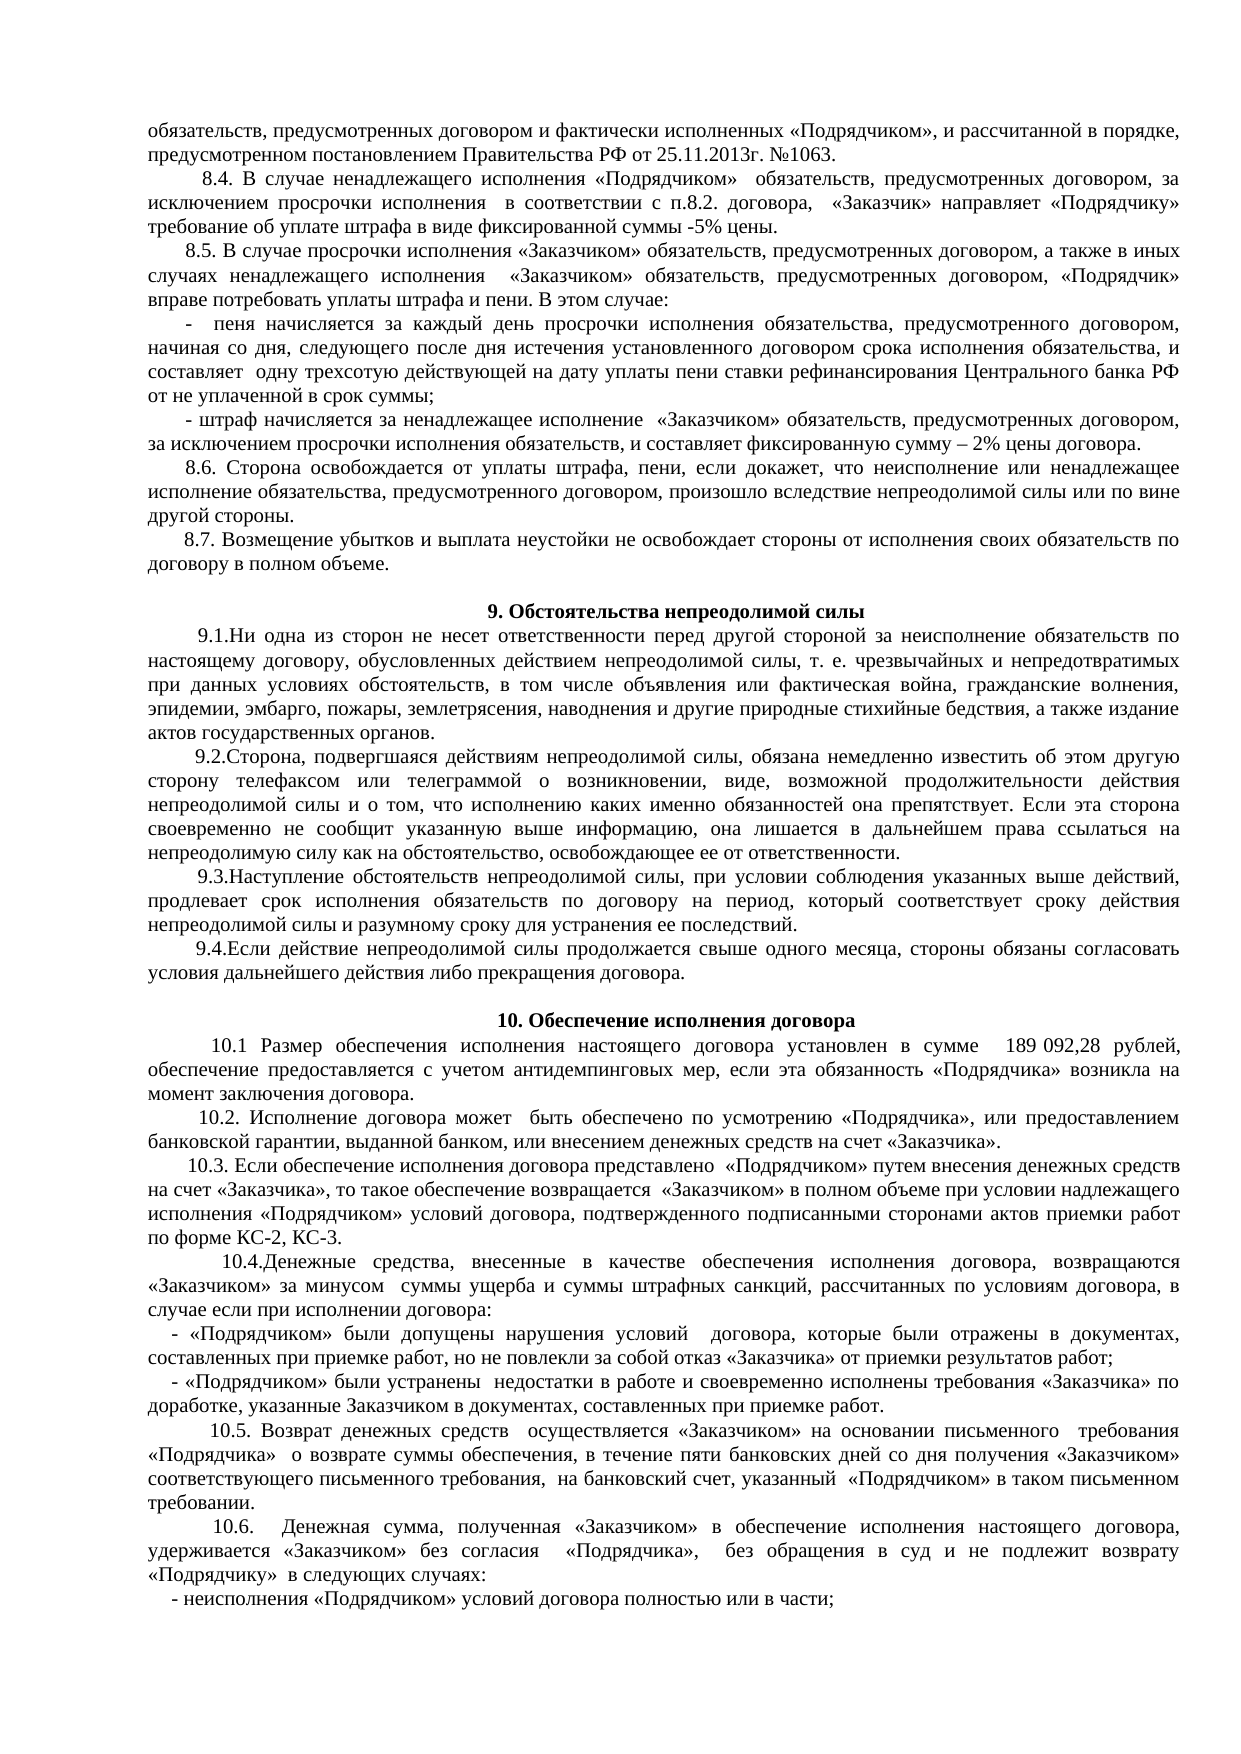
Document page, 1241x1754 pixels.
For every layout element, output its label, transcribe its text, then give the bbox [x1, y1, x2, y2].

text 10.1 Размер обеспечения исполнения настоящего договора установлен в сумме 189 092,28 рублей, обеспечение предоставляется с учетом антидемпинговых мер, если эта обязанность «Подрядчика» возникла на момент заключения договора. [148, 1032, 1181, 1105]
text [148, 118, 1181, 166]
text 10.3. Если обеспечение исполнения договора представлено «Подрядчиком» путем внесения денежных средств на счет «Заказчика», то такое обеспечение возвращается «Заказчиком» в полном объеме при условии надлежащего исполнения «Подрядчиком» условий договора, подтвержденного подписанными сторонами актов приемки работ по форме КС-2, КС-3. [148, 1153, 1181, 1249]
text 10. Обеспечение исполнения договора [148, 1008, 1181, 1032]
text 8.7. Возмещение убытков и выплата неустойки не освобождает стороны от исполнения своих обязательств по договору в полном объеме. [148, 527, 1181, 575]
text 8.6. Сторона освобождается от уплаты штрафа, пени, если докажет, что неисполнение или ненадлежащее исполнение обязательства, предусмотренного договором, произошло вследствие непреодолимой силы или по вине другой стороны. [148, 455, 1181, 527]
text - «Подрядчиком» были устранены недостатки в работе и своевременно исполнены требования «Заказчика» по доработке, указанные Заказчиком в документах, составленных при приемке работ. [148, 1369, 1181, 1417]
text 10.6. Денежная сумма, полученная «Заказчиком» в обеспечение исполнения настоящего договора, удерживается «Заказчиком» без согласия «Подрядчика», без обращения в суд и не подлежит возврату «Подрядчику» в следующих случаях: [148, 1514, 1181, 1586]
text - штраф начисляется за ненадлежащее исполнение «Заказчиком» обязательств, предусмотренных договором, за исключением просрочки исполнения обязательств, и составляет фиксированную сумму – 2% цены договора. [148, 407, 1181, 455]
text 9.1.Ни одна из сторон не несет ответственности перед другой стороной за неисполнение обязательств по настоящему договору, обусловленных действием непреодолимой силы, т. е. чрезвычайных и непредотвратимых при данных условиях обстоятельств, в том числе объявления или фактическая война, гражданские волнения, эпидемии, эмбарго, пожары, землетрясения, наводнения и другие природные стихийные бедствия, а также издание актов государственных органов. [148, 623, 1181, 744]
text - «Подрядчиком» были допущены нарушения условий договора, которые были отражены в документах, составленных при приемке работ, но не повлекли за собой отказ «Заказчика» от приемки результатов работ; [148, 1321, 1181, 1369]
text 9. Обстоятельства непреодолимой силы [148, 599, 1181, 623]
text 8.5. В случае просрочки исполнения «Заказчиком» обязательств, предусмотренных договором, а также в иных случаях ненадлежащего исполнения «Заказчиком» обязательств, предусмотренных договором, «Подрядчик» вправе потребовать уплаты штрафа и пени. В этом случае: [148, 238, 1181, 311]
text 9.4.Если действие непреодолимой силы продолжается свыше одного месяца, стороны обязаны согласовать условия дальнейшего действия либо прекращения договора. [148, 936, 1181, 984]
text 10.2. Исполнение договора может быть обеспечено по усмотрению «Подрядчика», или предоставлением банковской гарантии, выданной банком, или внесением денежных средств на счет «Заказчика». [148, 1105, 1181, 1153]
text - пеня начисляется за каждый день просрочки исполнения обязательства, предусмотренного договором, начиная со дня, следующего после дня истечения установленного договором срока исполнения обязательства, и составляет одну трехсотую действующей на дату уплаты пени ставки рефинансирования Центрального банка РФ от не уплаченной в срок суммы; [148, 311, 1181, 407]
text 10.4.Денежные средства, внесенные в качестве обеспечения исполнения договора, возвращаются «Заказчиком» за минусом суммы ущерба и суммы штрафных санкций, рассчитанных по условиям договора, в случае если при исполнении договора: [148, 1249, 1181, 1321]
text 10.5. Возврат денежных средств осуществляется «Заказчиком» на основании письменного требования «Подрядчика» о возврате суммы обеспечения, в течение пяти банковских дней со дня получения «Заказчиком» соответствующего письменного требования, на банковский счет, указанный «Подрядчиком» в таком письменном требовании. [148, 1417, 1181, 1514]
text 9.3.Наступление обстоятельств непреодолимой силы, при условии соблюдения указанных выше действий, продлевает срок исполнения обязательств по договору на период, который соответствует сроку действия непреодолимой силы и разумному сроку для устранения ее последствий. [148, 864, 1181, 936]
text 8.4. В случае ненадлежащего исполнения «Подрядчиком» обязательств, предусмотренных договором, за исключением просрочки исполнения в соответствии с п.8.2. договора, «Заказчик» направляет «Подрядчику» требование об уплате штрафа в виде фиксированной суммы -5% цены. [148, 166, 1181, 238]
text 9.2.Сторона, подвергшаяся действиям непреодолимой силы, обязана немедленно известить об этом другую сторону телефаксом или телеграммой о возникновении, виде, возможной продолжительности действия непреодолимой силы и о том, что исполнению каких именно обязанностей она препятствует. Если эта сторона своевременно не сообщит указанную выше информацию, она лишается в дальнейшем права ссылаться на непреодолимую силу как на обстоятельство, освобождающее ее от ответственности. [148, 744, 1181, 864]
text - неисполнения «Подрядчиком» условий договора полностью или в части; [148, 1586, 1181, 1610]
